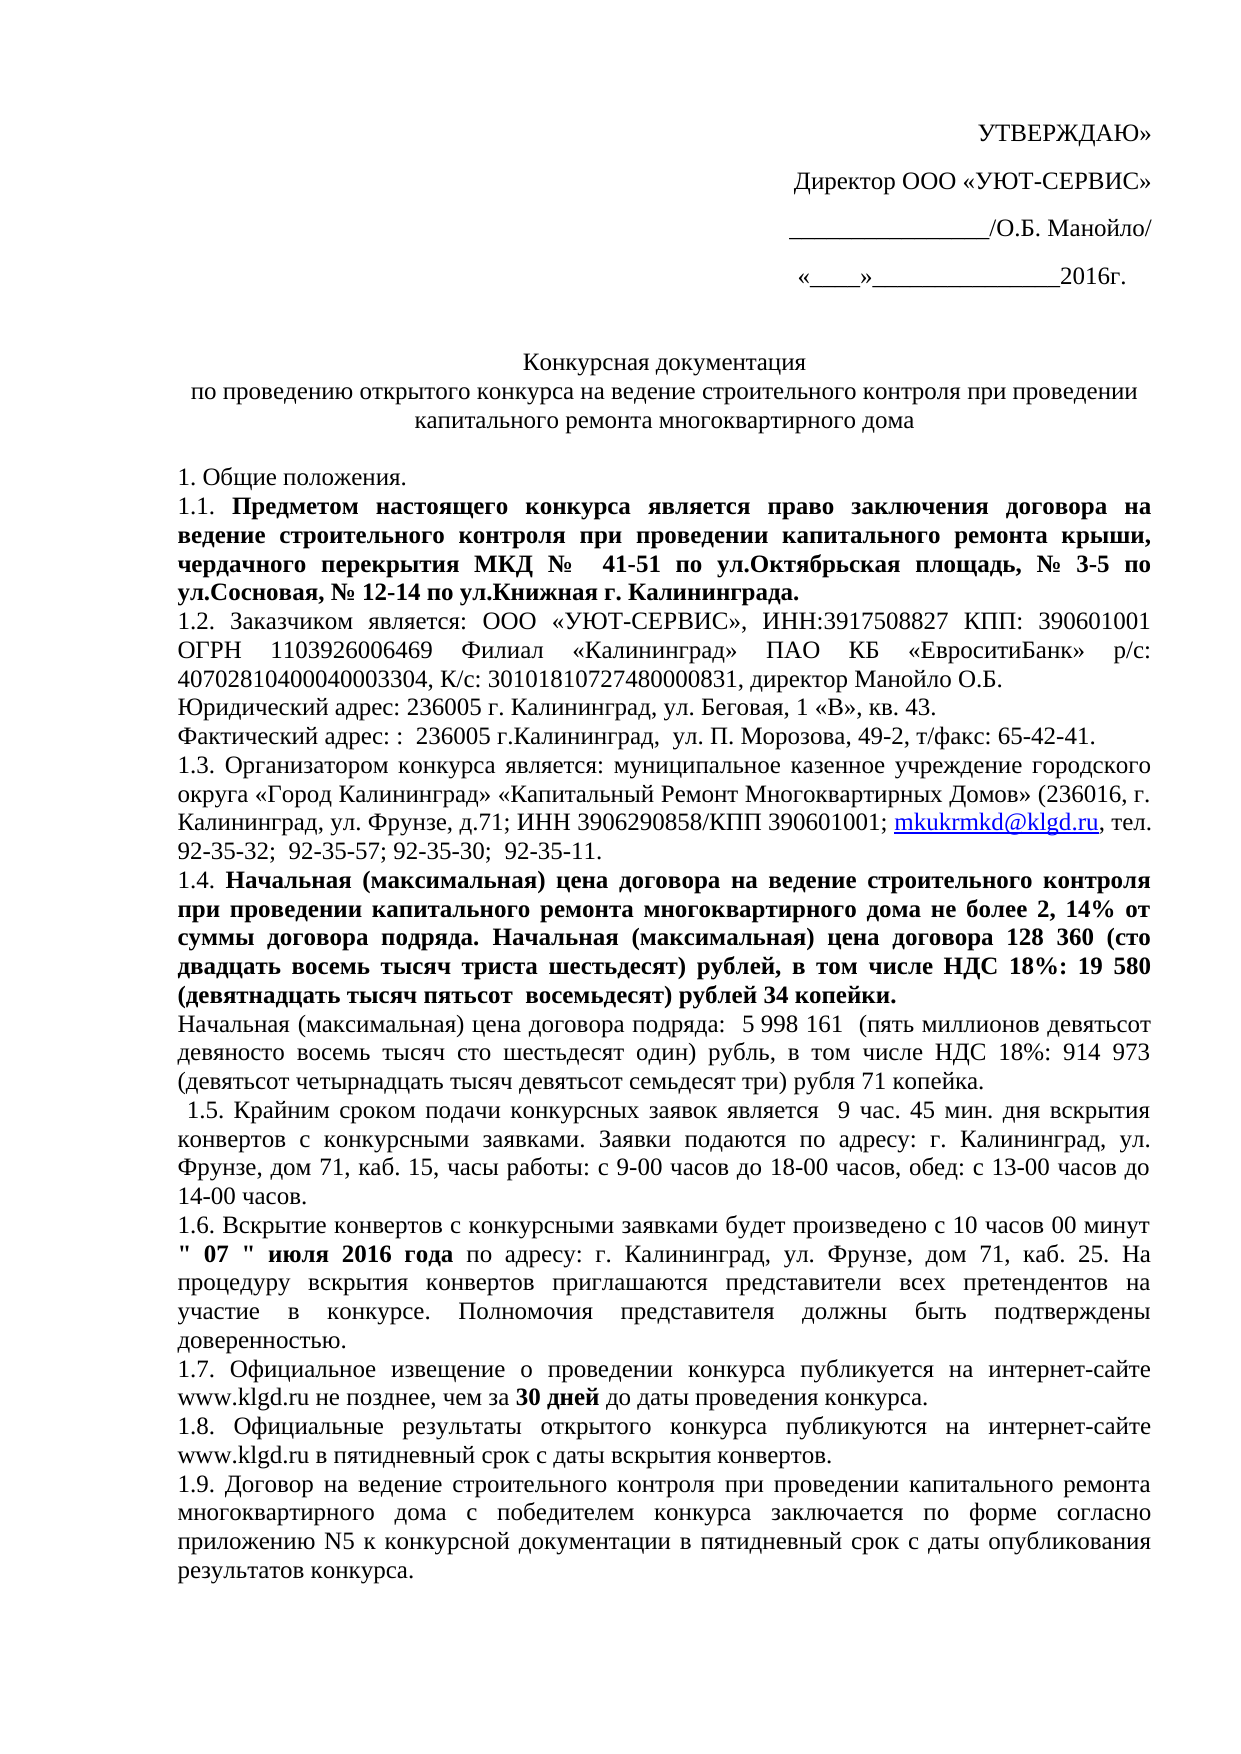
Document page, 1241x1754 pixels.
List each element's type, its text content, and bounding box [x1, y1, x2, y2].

text капитального ремонта многоквартирного дома [177, 405, 1152, 434]
text 1.9. Договор на ведение строительного контроля при проведении капитального ремонта многоквартирного дома с победителем конкурса заключается по форме согласно приложению N5 к конкурсной документации в пятидневный срок с даты опубликования результатов конкурса. [177, 1469, 1152, 1584]
text 1.8. Официальные результаты открытого конкурса публикуются на интернет-сайте www.klgd.ru в пятидневный срок с даты вскрытия конвертов. [177, 1411, 1152, 1469]
text по проведению открытого конкурса на ведение строительного контроля при проведении [177, 376, 1152, 405]
text 1.1. Предметом настоящего конкурса является право заключения договора на ведение строительного контроля при проведении капитального ремонта крыши, чердачного перекрытия МКД № 41-51 по ул.Октябрьская площадь, № 3-5 по ул.Сосновая, № 12-14 по ул.Книжная г. Калининграда. [177, 491, 1152, 606]
text Юридический адрес: 236005 г. Калининград, ул. Беговая, 1 «В», кв. 43. [177, 692, 1152, 721]
text ________________/О.Б. Манойло/ [177, 213, 1152, 242]
text УТВЕРЖДАЮ» [177, 118, 1152, 147]
text Фактический адрес: : 236005 г.Калининград, ул. П. Морозова, 49-2, т/факс: 65-42-41. [177, 721, 1152, 750]
text Директор ООО «УЮТ-СЕРВИС» [177, 166, 1152, 194]
text 1.4. Начальная (максимальная) цена договора на ведение строительного контроля при проведении капитального ремонта многоквартирного дома не более 2, 14% от суммы договора подряда. Начальная (максимальная) цена договора 128 360 (сто двадцать восемь тысяч триста шестьдесят) рублей, в том числе НДС 18%: 19 580 (девятнадцать тысяч пятьсот восемьдесят) рублей 34 копейки. [177, 865, 1152, 1009]
text 1.7. Официальное извещение о проведении конкурса публикуется на интернет-сайте www.klgd.ru не позднее, чем за 30 дней до даты проведения конкурса. [177, 1354, 1152, 1411]
text Начальная (максимальная) цена договора подряда: 5 998 161 (пять миллионов девятьсот девяносто восемь тысяч сто шестьдесят один) рубль, в том числе НДС 18%: 914 973 (девятьсот четырнадцать тысяч девятьсот семьдесят три) рубля 71 копейка. [177, 1009, 1152, 1095]
text 1.5. Крайним сроком подачи конкурсных заявок является 9 час. 45 мин. дня вскрытия конвертов с конкурсными заявками. Заявки подаются по адресу: г. Калининград, ул. Фрунзе, дом 71, каб. 15, часы работы: с 9-00 часов до 18-00 часов, обед: с 13-00 часов до 14-00 часов. [177, 1095, 1152, 1210]
text Конкурсная документация [177, 347, 1152, 376]
text 1.6. Вскрытие конвертов с конкурсными заявками будет произведено с 10 часов 00 минут " 07 " июля 2016 года по адресу: г. Калининград, ул. Фрунзе, дом 71, каб. 25. На процедуру вскрытия конвертов приглашаются представители всех претендентов на участие в конкурсе. Полномочия представителя должны быть подтверждены доверенностью. [177, 1210, 1152, 1354]
text 1.3. Организатором конкурса является: муниципальное казенное учреждение городского округа «Город Калининград» «Капитальный Ремонт Многоквартирных Домов» (236016, г. Калининград, ул. Фрунзе, д.71; ИНН 3906290858/КПП 390601001; mkukrmkd@klgd.ru, тел. 92-35-32; 92-35-57; 92-35-30; 92-35-11. [177, 750, 1152, 865]
text 1. Общие положения. [177, 462, 1152, 491]
text «____»_______________2016г. [797, 261, 1152, 290]
text 1.2. Заказчиком является: ООО «УЮТ-СЕРВИС», ИНН:3917508827 КПП: 390601001 ОГРН 1103926006469 Филиал «Калининград» ПАО КБ «ЕвроситиБанк» р/c: 40702810400040003304, К/с: 30101810727480000831, директор Манойло О.Б. [177, 606, 1152, 692]
